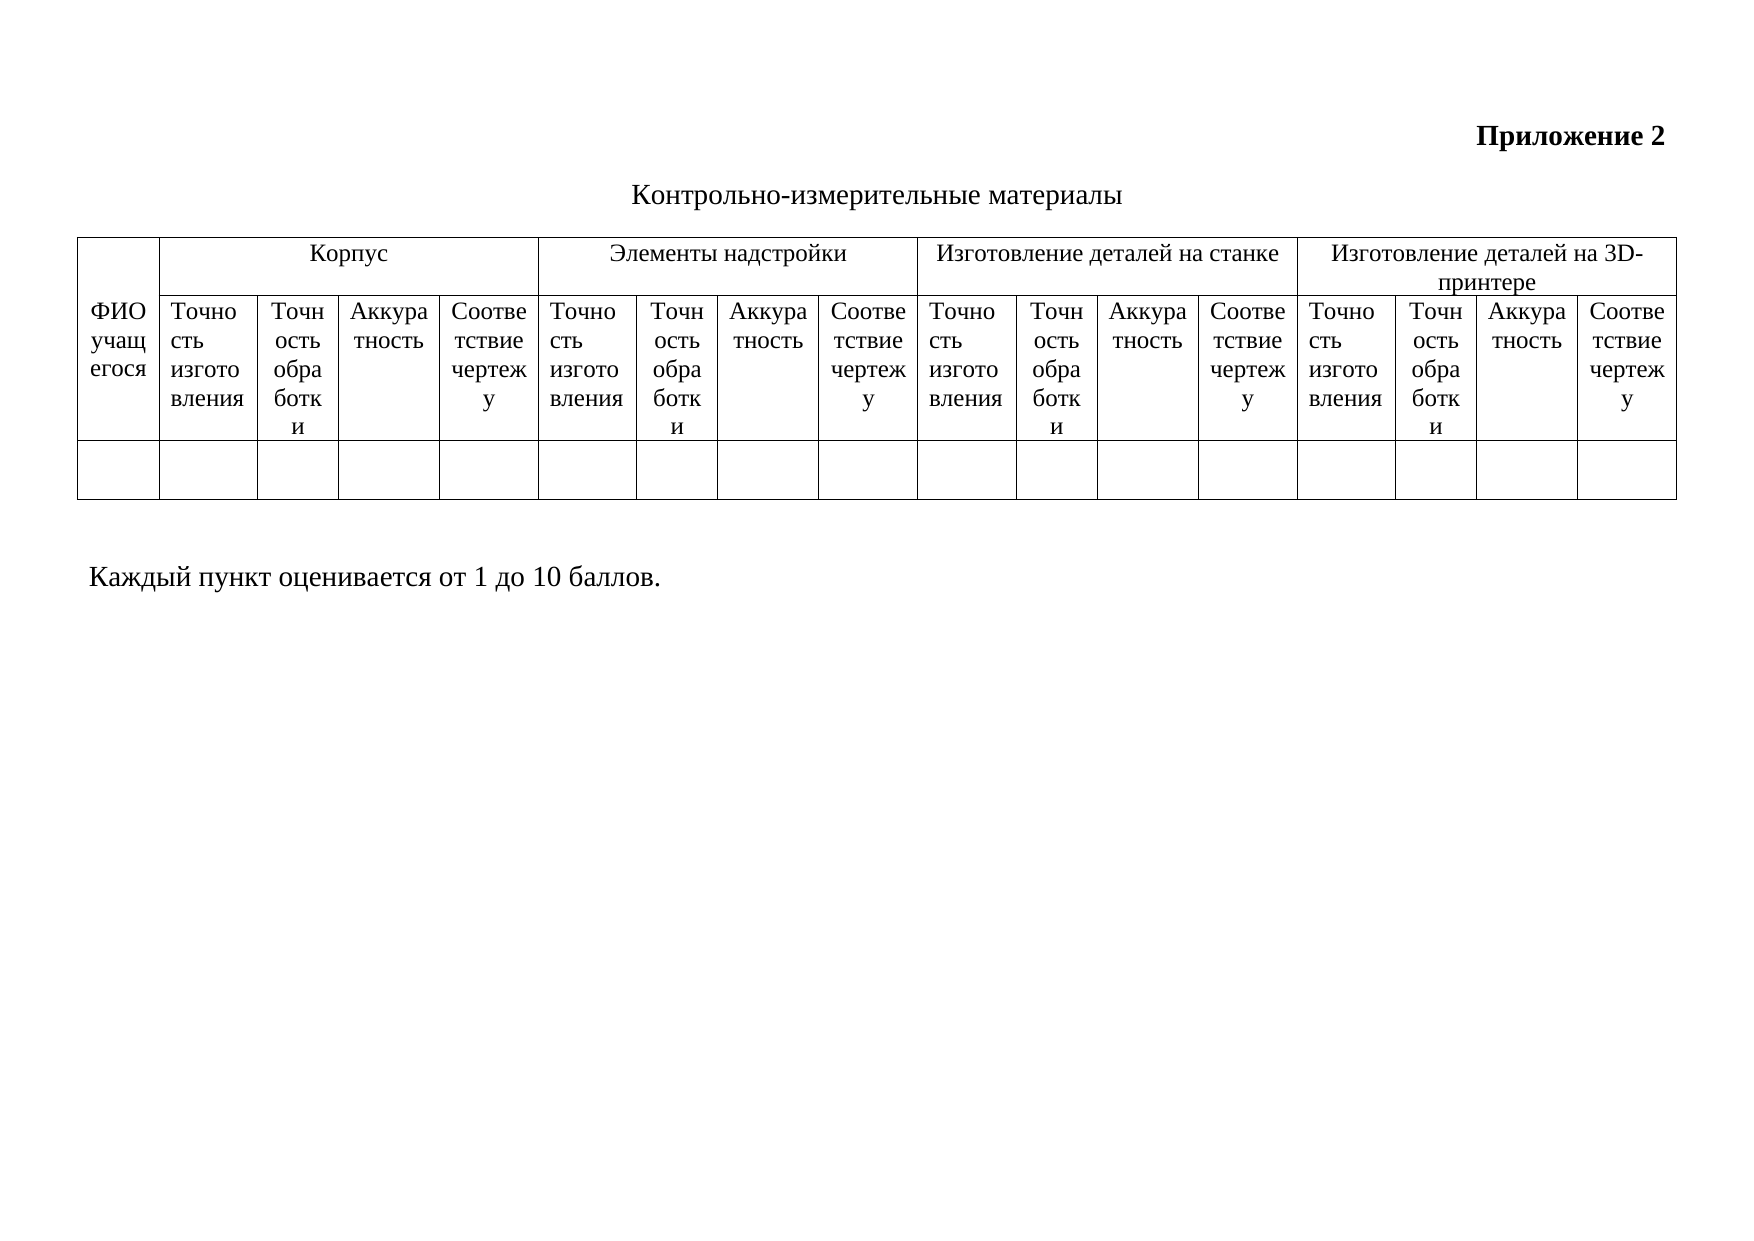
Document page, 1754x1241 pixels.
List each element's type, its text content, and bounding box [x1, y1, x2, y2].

table_cell [539, 441, 636, 499]
table_header ФИО учащегося [78, 238, 159, 440]
table_cell Аккуратность [718, 296, 818, 440]
table_header Изготовление деталей на 3D-принтере [1298, 238, 1676, 295]
text Контрольно-измерительные материалы [89, 177, 1665, 211]
table_cell Аккуратность [339, 296, 439, 440]
table_header Элементы надстройки [539, 238, 917, 295]
table_cell [819, 441, 917, 499]
table_cell Соответствие чертежу [1199, 296, 1297, 440]
text Приложение 2 [89, 118, 1665, 152]
table_cell [918, 441, 1016, 499]
table_cell [1017, 441, 1097, 499]
table_cell Точность обработки [637, 296, 717, 440]
table_cell [1298, 441, 1395, 499]
table_cell Точность обработки [1017, 296, 1097, 440]
table_cell Соответствие чертежу [1578, 296, 1676, 440]
table_header Корпус [160, 238, 538, 295]
table_cell Точность обработки [258, 296, 338, 440]
table_cell [339, 441, 439, 499]
table_cell Точность изготовления [539, 296, 636, 440]
table_cell Точность обработки [1396, 296, 1476, 440]
table_cell [78, 441, 159, 499]
table_cell [718, 441, 818, 499]
text Каждый пункт оценивается от 1 до 10 баллов. [89, 559, 1665, 593]
table_cell Точность изготовления [918, 296, 1016, 440]
table_cell Точность изготовления [1298, 296, 1395, 440]
table_cell Аккуратность [1098, 296, 1198, 440]
table_cell [440, 441, 538, 499]
table_cell [160, 441, 257, 499]
table_cell [1199, 441, 1297, 499]
table_cell Точность изготовления [160, 296, 257, 440]
table_header Изготовление деталей на станке [918, 238, 1297, 295]
table_cell [1098, 441, 1198, 499]
table_cell [258, 441, 338, 499]
table_cell [637, 441, 717, 499]
table_cell [1578, 441, 1676, 499]
table_cell Соответствие чертежу [440, 296, 538, 440]
table_cell Аккуратность [1477, 296, 1577, 440]
table_cell Соответствие чертежу [819, 296, 917, 440]
table_cell [1396, 441, 1476, 499]
table_cell [1477, 441, 1577, 499]
